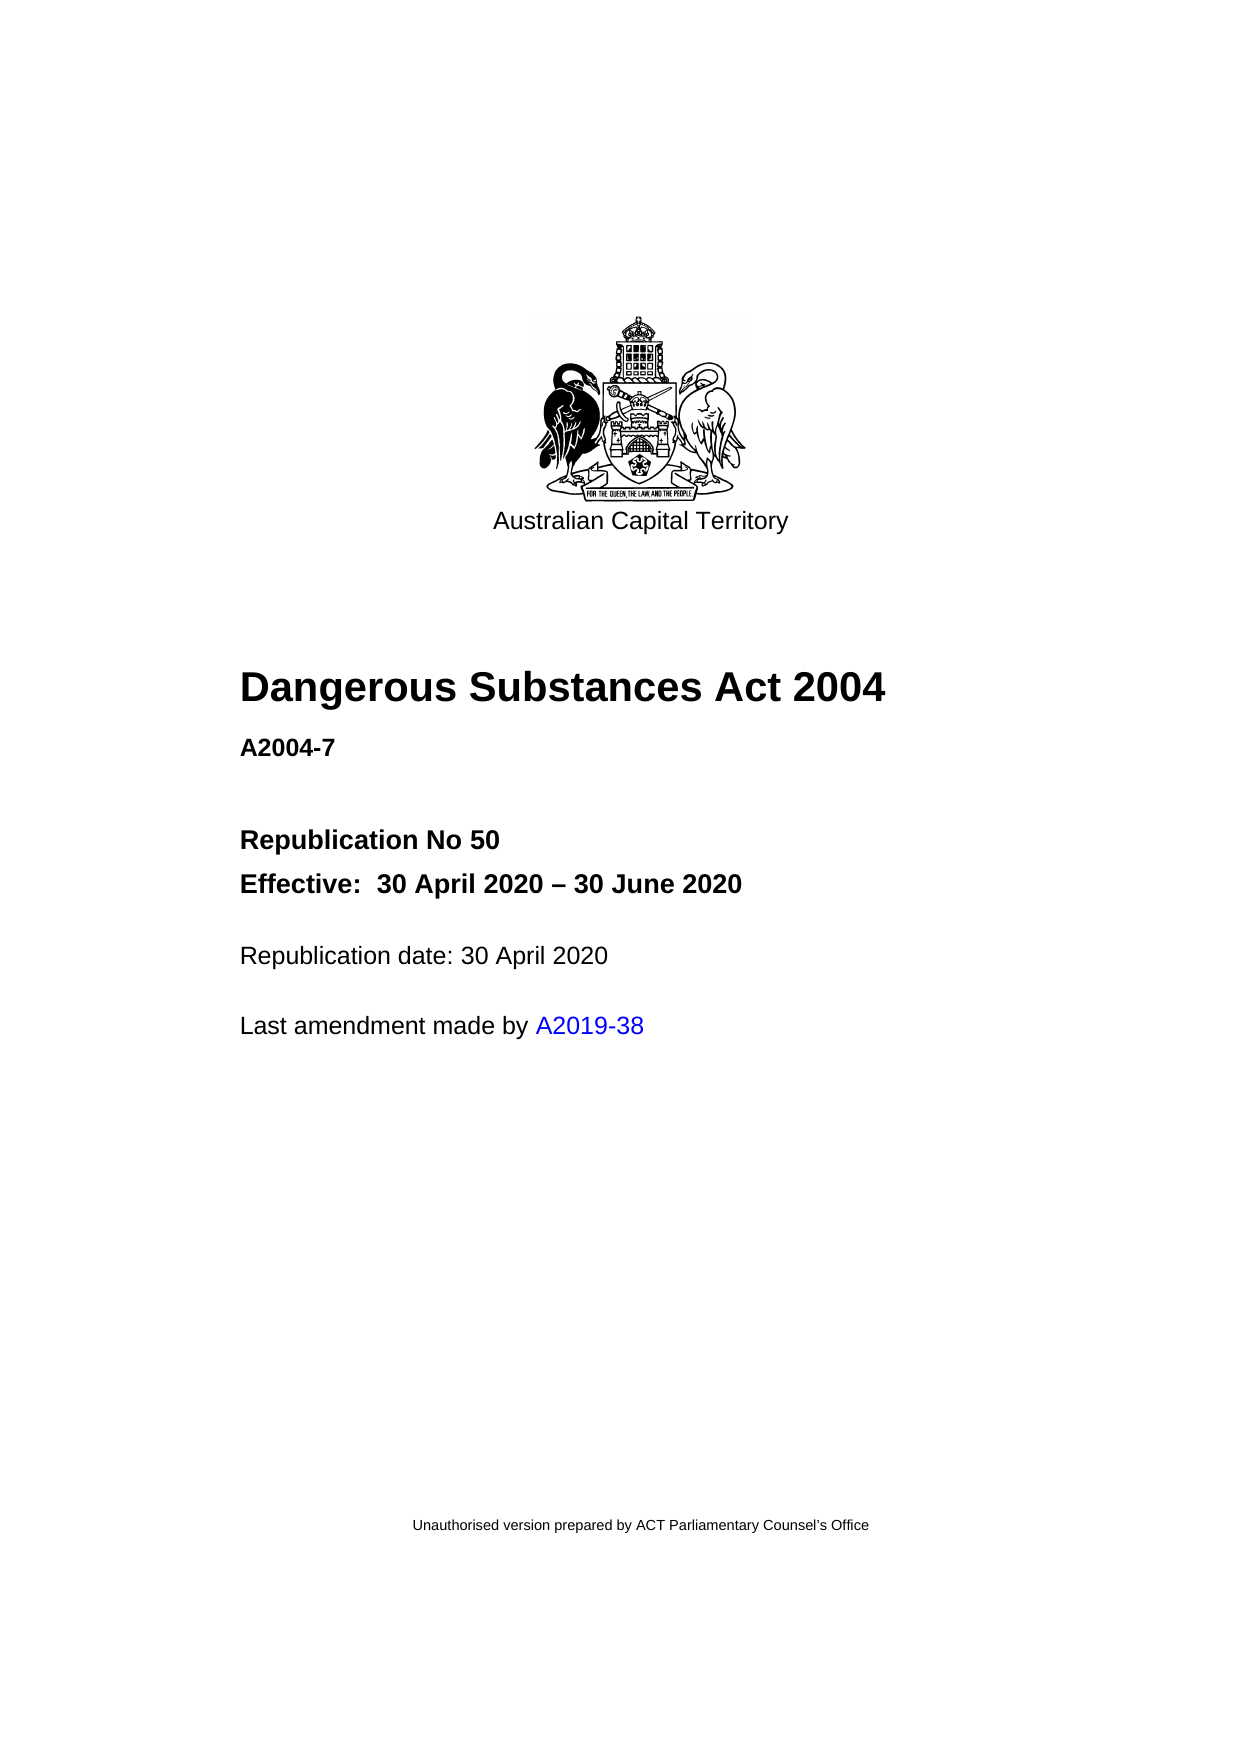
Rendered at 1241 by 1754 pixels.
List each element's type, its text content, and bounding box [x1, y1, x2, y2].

text Republication date: 30 April 2020 [239, 941, 1042, 969]
text Dangerous Substances Act 2004 [239, 662, 1042, 710]
text Effective: 30 April 2020 – 30 June 2020 [239, 868, 1042, 899]
picture [531, 312, 751, 507]
text Last amendment made by A2019-38 [239, 1011, 1042, 1040]
text Australian Capital Territory [239, 506, 1042, 535]
text A2004-7 [239, 733, 1042, 762]
text Republication No 50 [239, 824, 1042, 855]
